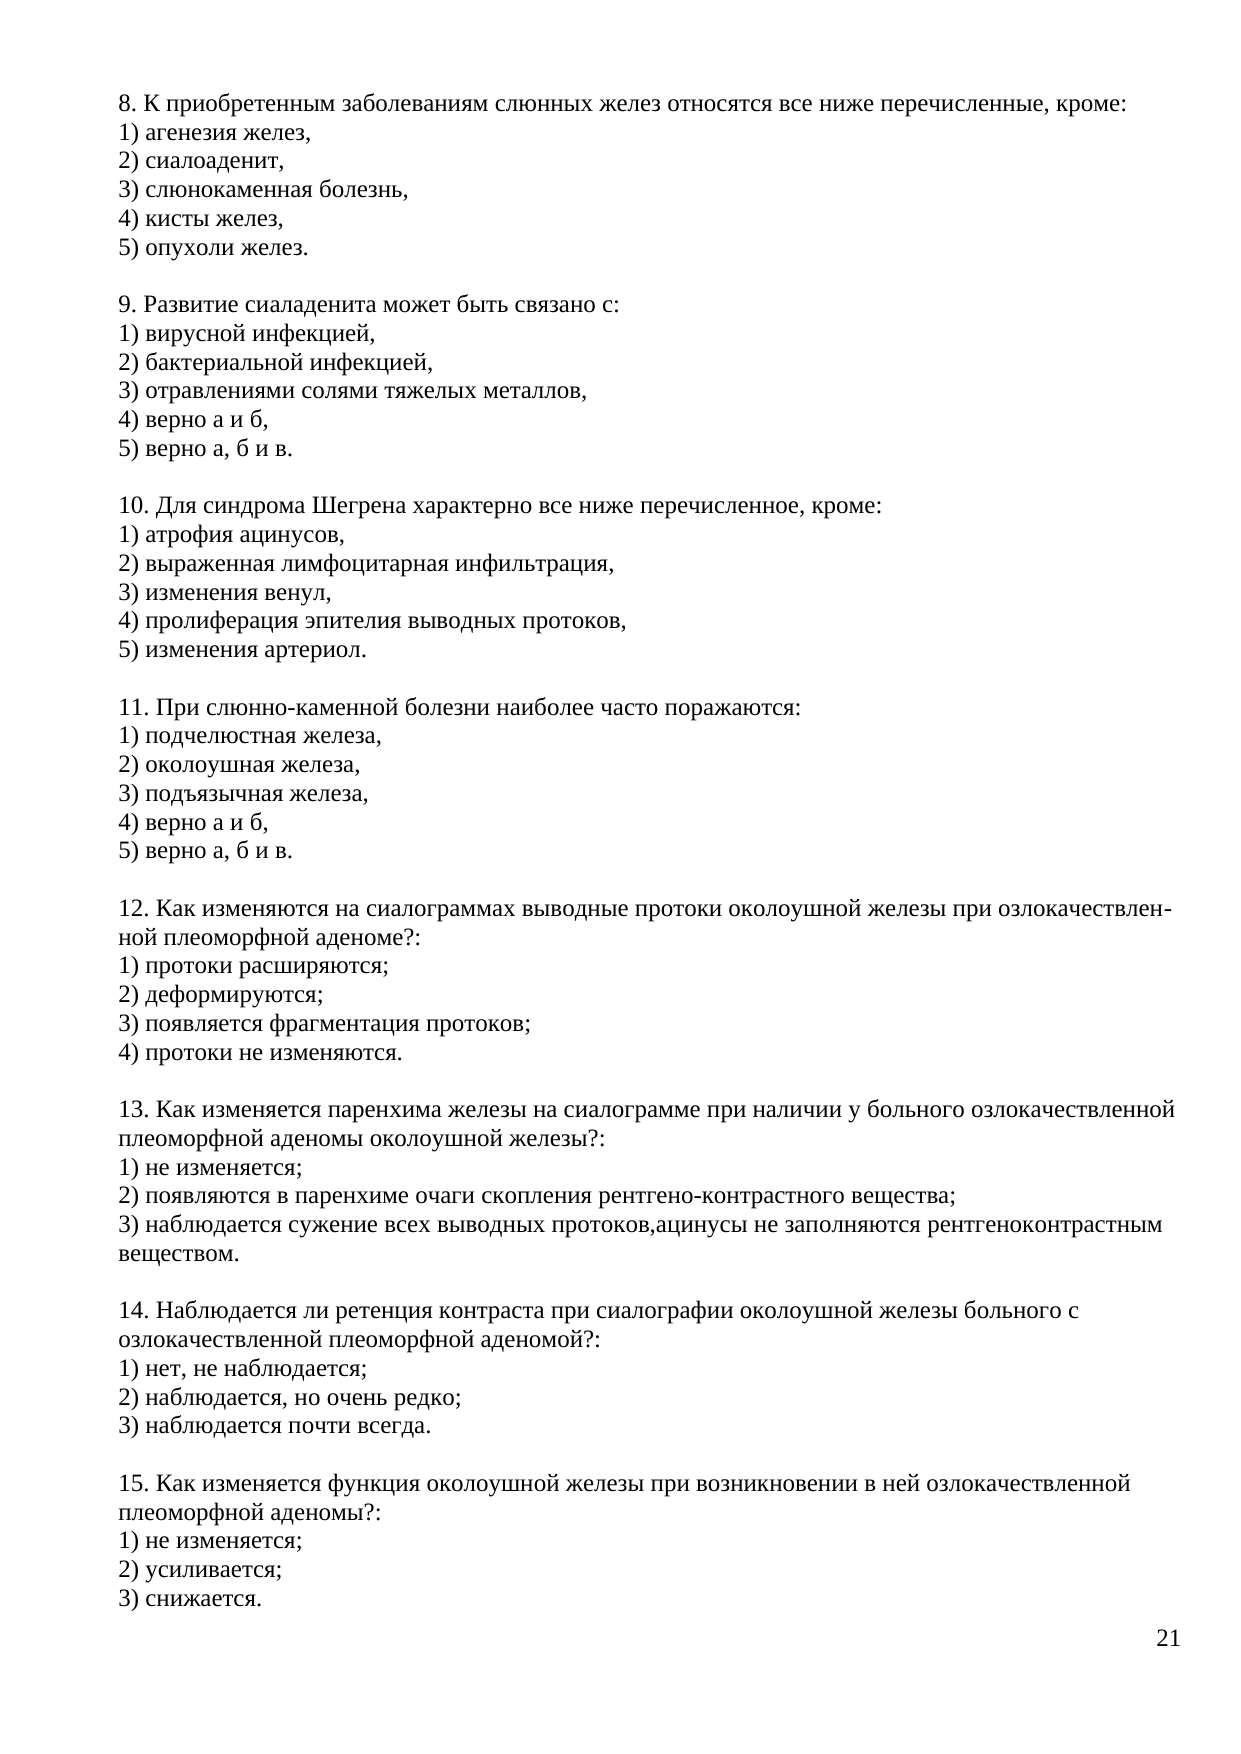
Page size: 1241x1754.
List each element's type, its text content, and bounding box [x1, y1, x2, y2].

text 4) верно а и б, [118, 807, 1181, 835]
text 10. Для синдрома Шегрена характерно все ниже перечисленное, кроме: [118, 490, 1181, 519]
text 1) атрофия ацинусов, [118, 519, 1181, 548]
text 2) появляются в паренхиме очаги скопления рентгено-контрастного вещества; [118, 1180, 1181, 1209]
text 4) пролиферация эпителия выводных протоков, [118, 605, 1181, 634]
text 8. К приобретенным заболеваниям слюнных желез относятся все ниже перечисленные, кроме: [118, 88, 1181, 117]
text 2) околоушная железа, [118, 749, 1181, 778]
text 4) протоки не изменяются. [118, 1037, 1181, 1065]
text 3) наблюдается сужение всех выводных протоков,ацинусы не заполняются рентгеноконтрастным веществом. [118, 1209, 1181, 1267]
text 4) кисты желез, [118, 203, 1181, 232]
text 5) изменения артериол. [118, 634, 1181, 663]
text 1) не изменяется; [118, 1152, 1181, 1180]
text 1) нет, не наблюдается; [118, 1353, 1181, 1382]
text 3) изменения венул, [118, 577, 1181, 605]
text 2) бактериальной инфекцией, [118, 347, 1181, 375]
text 1) не изменяется; [118, 1525, 1181, 1554]
text 2) выраженная лимфоцитарная инфильтрация, [118, 548, 1181, 577]
text 3) слюнокаменная болезнь, [118, 174, 1181, 203]
text 5) опухоли желез. [118, 232, 1181, 260]
text 2) наблюдается, но очень редко; 3) наблюдается почти всегда. [118, 1382, 1181, 1439]
text 5) верно а, б и в. [118, 433, 1181, 462]
text 3) подъязычная железа, [118, 778, 1181, 807]
text 11. При слюнно-каменной болезни наиболее часто поражаются: [118, 692, 1181, 720]
text 3) появляется фрагментация протоков; [118, 1008, 1181, 1037]
text 1) агенезия желез, [118, 117, 1181, 145]
text 1) протоки расширяются; [118, 950, 1181, 979]
text 2) сиалоаденит, [118, 145, 1181, 174]
text 1) вирусной инфекцией, [118, 318, 1181, 347]
text 3) отравлениями солями тяжелых металлов, [118, 375, 1181, 404]
text 14. Наблюдается ли ретенция контраста при сиалографии околоушной железы больного с озлокачествленной плеоморфной аденомой?: [118, 1295, 1181, 1353]
text 2) усиливается; 3) снижается. [118, 1554, 1181, 1612]
text 9. Развитие сиаладенита может быть связано с: [118, 289, 1181, 318]
text 12. Как изменяются на сиалограммах выводные протоки околоушной железы при озлокачествленной плеоморфной аденоме?: [118, 893, 1181, 950]
text 5) верно а, б и в. [118, 835, 1181, 864]
text 1) подчелюстная железа, [118, 720, 1181, 749]
text 15. Как изменяется функция околоушной железы при возникновении в ней озлокачествленной плеоморфной аденомы?: [118, 1468, 1181, 1525]
text 2) деформируются; [118, 979, 1181, 1008]
text 4) верно а и б, [118, 404, 1181, 433]
text 13. Как изменяется паренхима железы на сиалограмме при наличии у больного озлокачествленной плеоморфной аденомы околоушной железы?: [118, 1094, 1181, 1152]
